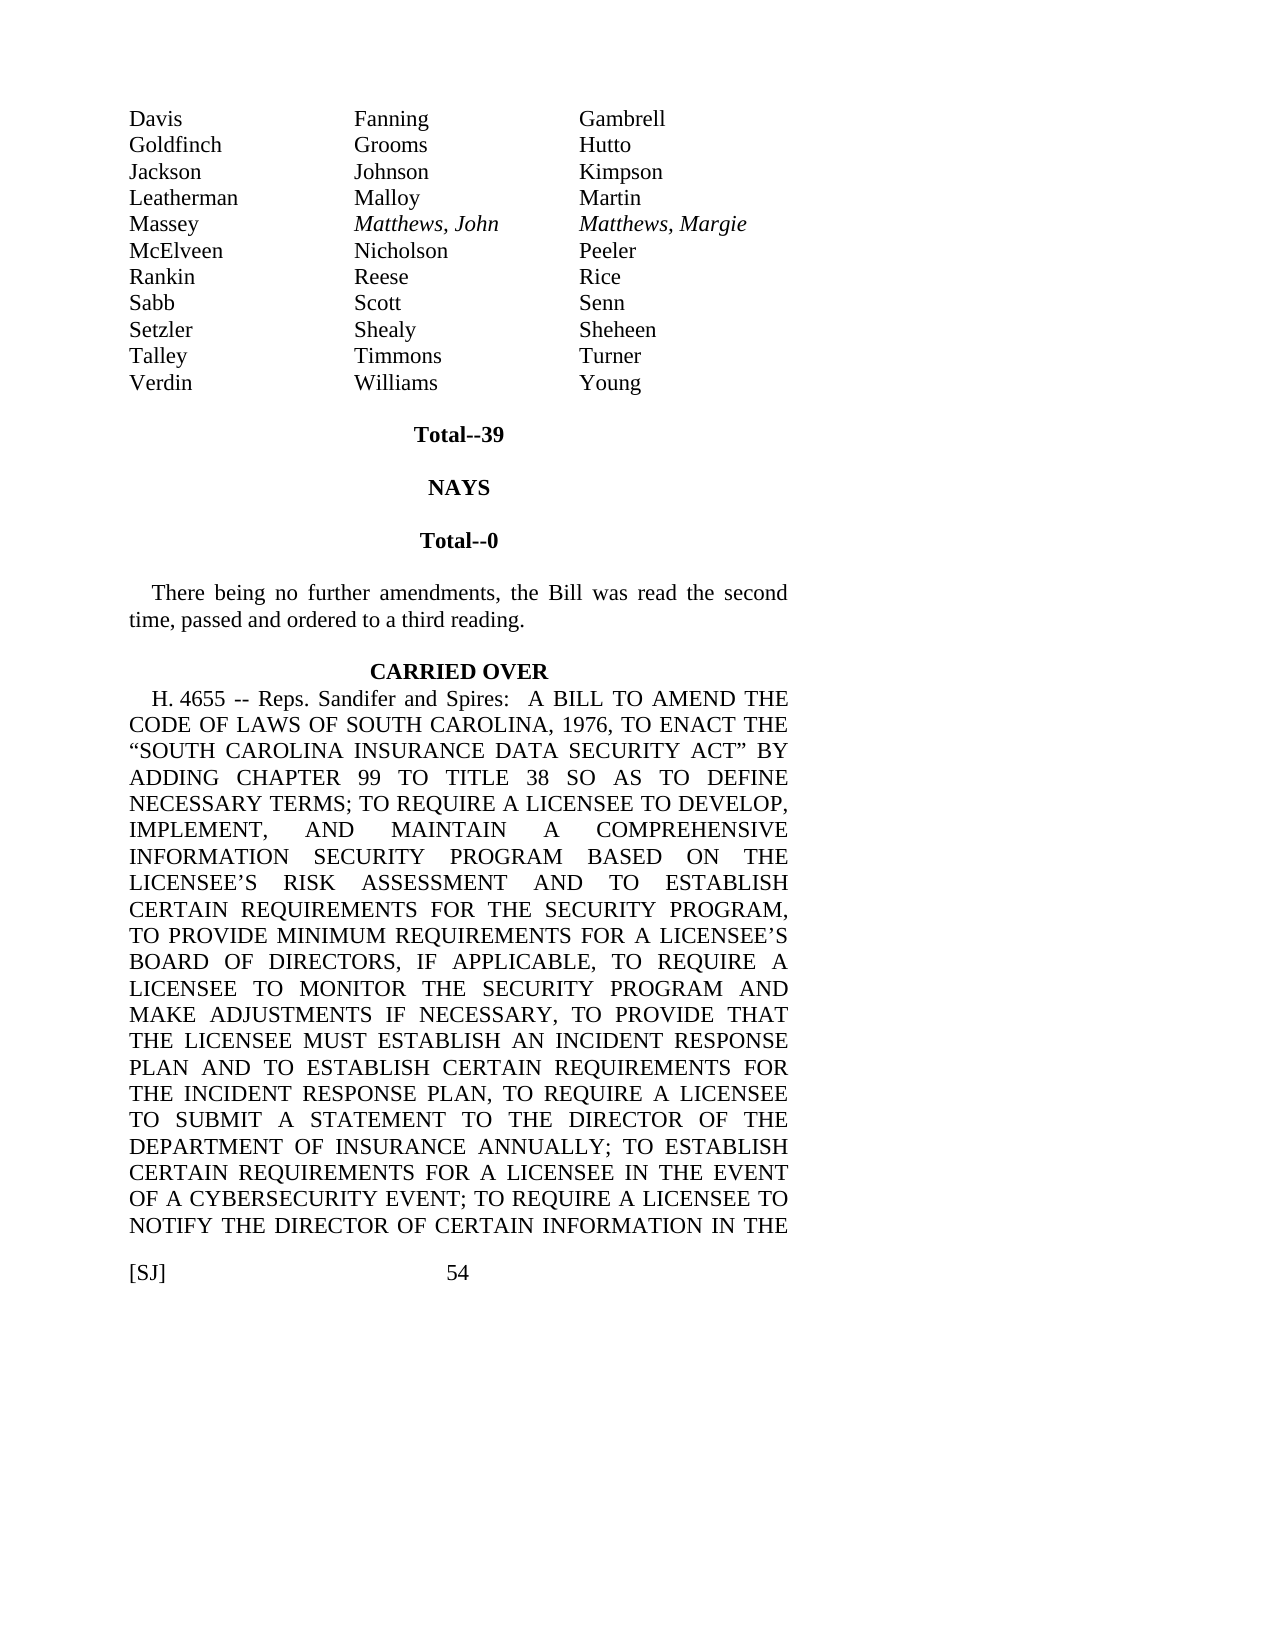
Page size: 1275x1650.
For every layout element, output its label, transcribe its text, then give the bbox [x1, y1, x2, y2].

text There being no further amendments, the Bill was read the second time, passed and ordered to a third reading. [129, 579, 789, 632]
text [129, 685, 789, 1238]
text Verdin Williams Young [129, 368, 789, 395]
text Leatherman Malloy Martin [129, 184, 789, 210]
text Davis Fanning Gambrell [129, 105, 789, 131]
text Total--39 [129, 421, 789, 448]
text Sabb Scott Senn [129, 289, 789, 316]
text Total--0 [129, 527, 789, 553]
text Rankin Reese Rice [129, 263, 789, 289]
text CARRIED OVER [129, 658, 789, 685]
text McElveen Nicholson Peeler [129, 237, 789, 263]
text Talley Timmons Turner [129, 342, 789, 368]
text Goldfinch Grooms Hutto [129, 131, 789, 158]
text NAYS [129, 474, 789, 500]
text Massey Matthews, John Matthews, Margie [129, 210, 789, 237]
text Jackson Johnson Kimpson [129, 158, 789, 184]
text Setzler Shealy Sheheen [129, 316, 789, 342]
